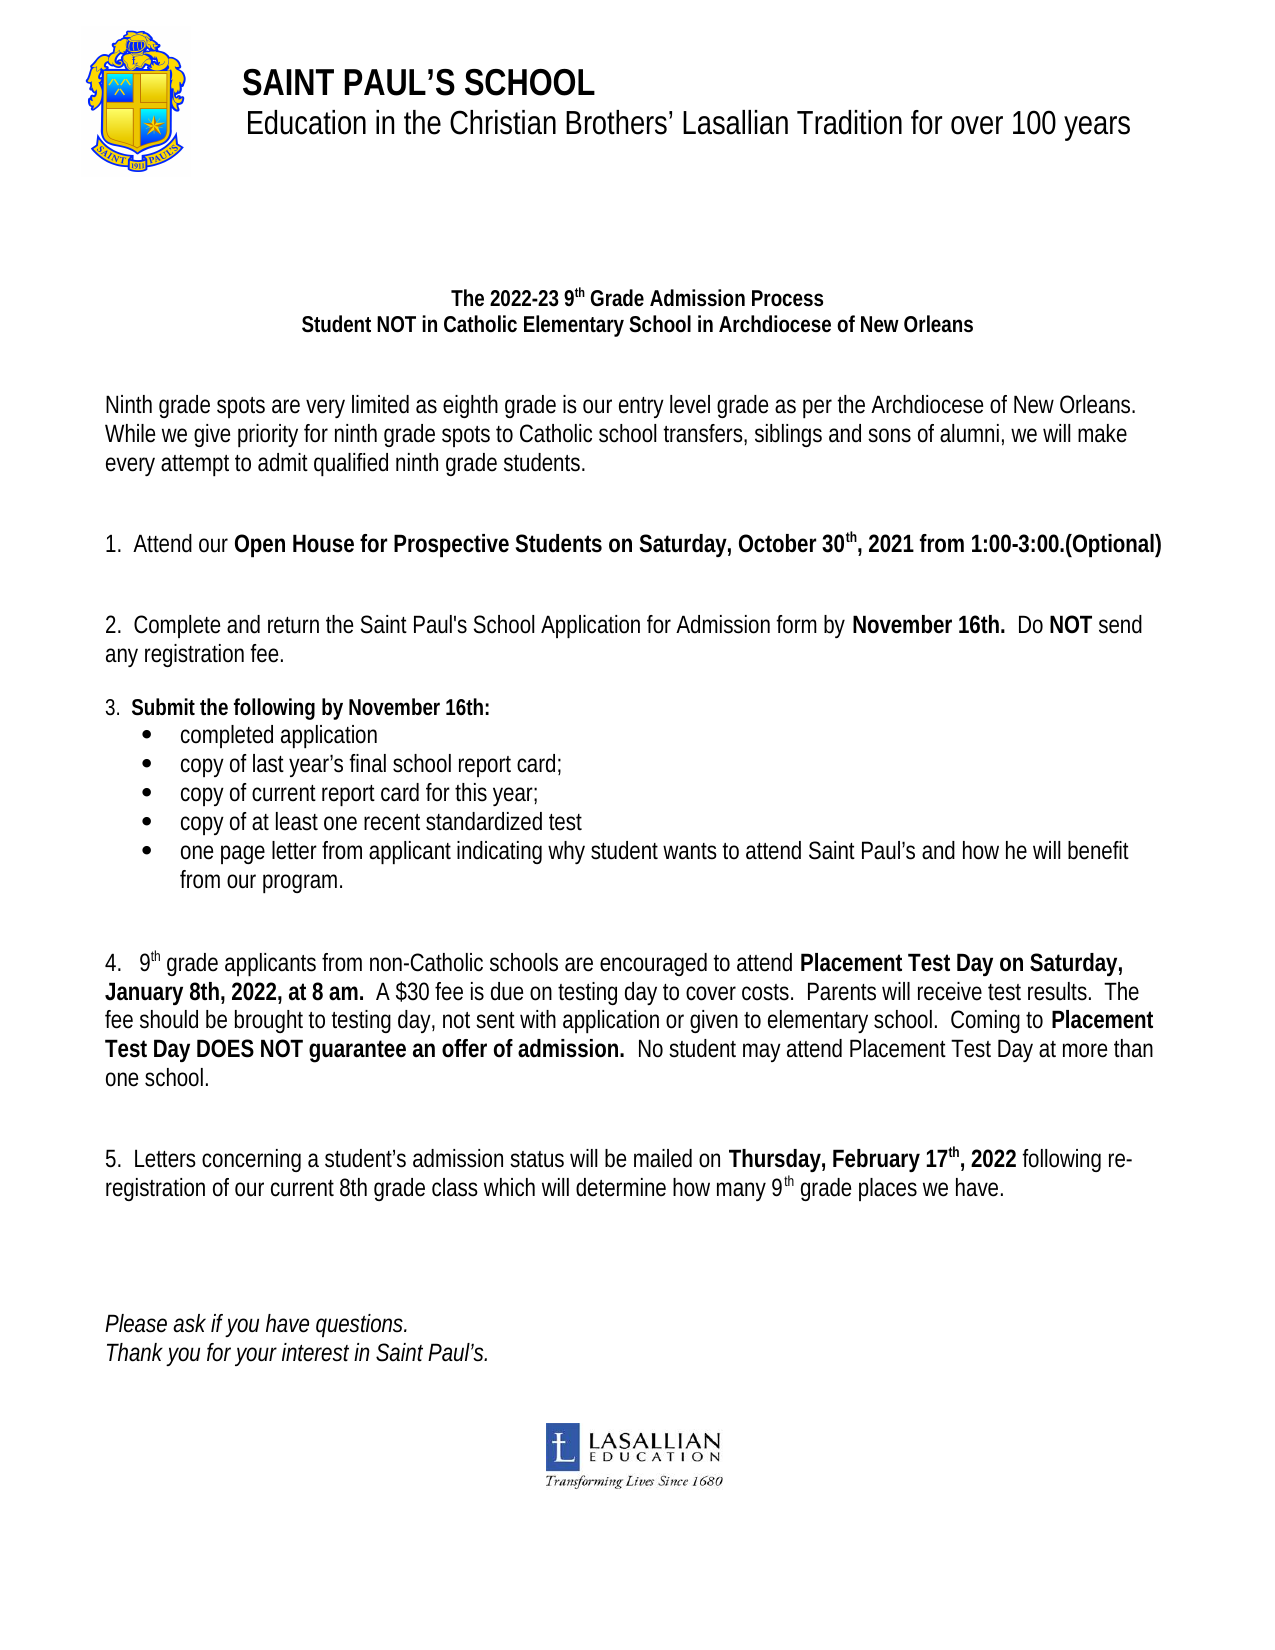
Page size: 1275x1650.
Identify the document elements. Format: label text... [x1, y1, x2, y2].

text Please ask if you have questions. [105, 1309, 1170, 1338]
list completed application [142, 720, 1170, 749]
text Ninth grade spots are very limited as eighth grade is our entry level grade as per the Archdiocese of New Orleans. While we give priority for ninth grade spots to Catholic school transfers, siblings and sons of alumni, we will make every attempt to admit qualified ninth grade students. [105, 390, 1170, 476]
list copy of current report card for this year; [142, 778, 1170, 807]
list one page letter from applicant indicating why student wants to attend Saint Paul’s and how he will benefit from our program. [142, 836, 1170, 893]
text 3. Submit the following by November 16th: [105, 694, 1170, 720]
text Student NOT in Catholic Elementary School in Archdiocese of New Orleans [105, 311, 1170, 338]
text 2. Complete and return the Saint Paul's School Application for Admission form by November 16th. Do NOT send any registration fee. [105, 610, 1170, 668]
list copy of last year’s final school report card; [142, 749, 1170, 778]
text Thank you for your interest in Saint Paul’s. [105, 1338, 1170, 1366]
text 1. Attend our Open House for Prospective Students on Saturday, October 30th, 2021 from 1:00-3:00.(Optional) [105, 529, 1170, 558]
list copy of at least one recent standardized test [142, 807, 1170, 836]
text 5. Letters concerning a student’s admission status will be mailed on Thursday, February 17th, 2022 following re-registration of our current 8th grade class which will determine how many 9th grade places we have. [105, 1144, 1170, 1201]
text The 2022-23 9th Grade Admission Process [105, 285, 1170, 311]
picture [81, 26, 191, 177]
picture [546, 1423, 729, 1491]
text 4. 9th grade applicants from non-Catholic schools are encouraged to attend Placement Test Day on Saturday, January 8th, 2022, at 8 am. A $30 fee is due on testing day to cover costs. Parents will receive test results. The fee should be brought to testing day, not sent with application or given to elementary school. Coming to Placement Test Day DOES NOT guarantee an offer of admission. No student may attend Placement Test Day at more than one school. [105, 948, 1170, 1091]
